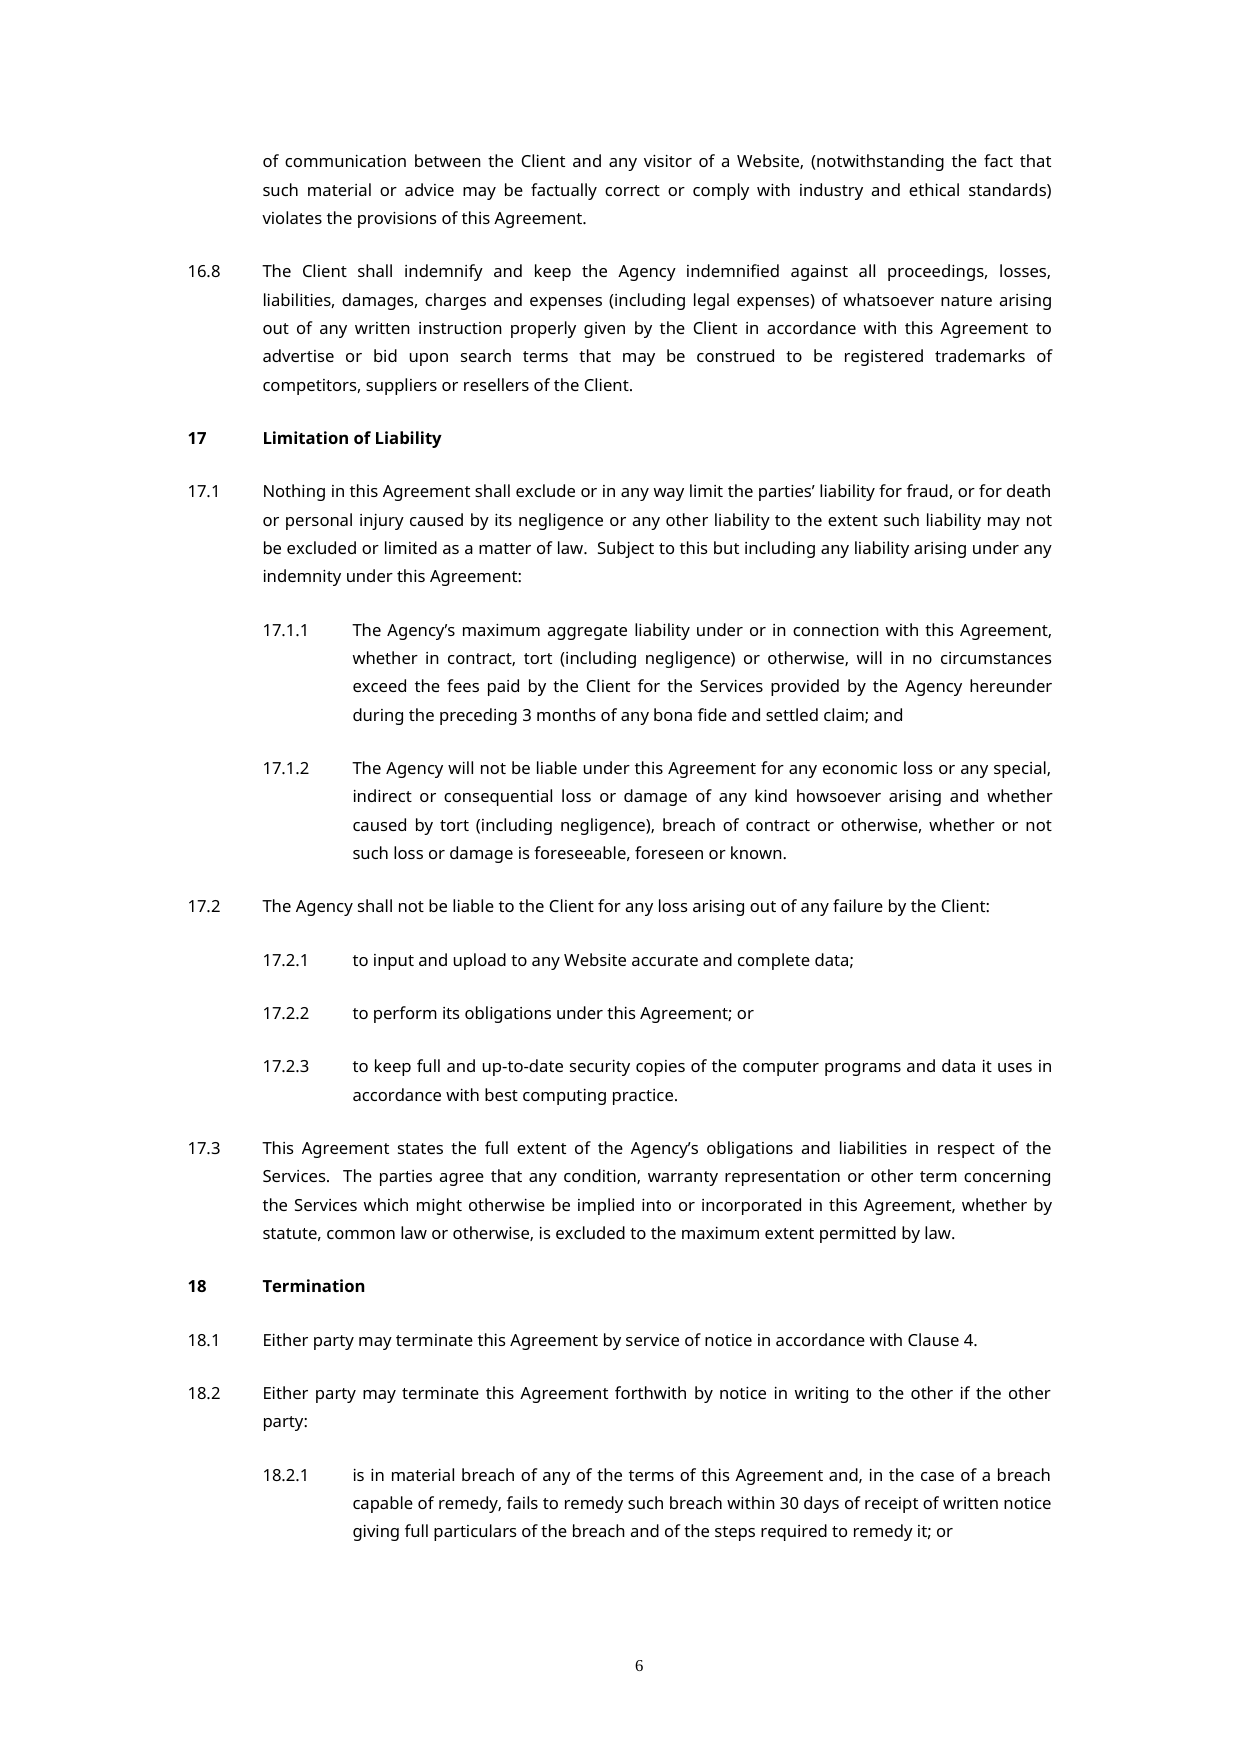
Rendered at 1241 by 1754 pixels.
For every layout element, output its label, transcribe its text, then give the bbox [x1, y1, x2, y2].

subtitle The Agency will not be liable under this Agreement for any economic loss or any special, indirect or consequential loss or damage of any kind howsoever arising and whether caused by tort (including negligence), breach of contract or otherwise, whether or not such loss or damage is foreseeable, foreseen or known. [262, 757, 1053, 864]
subtitle Nothing in this Agreement shall exclude or in any way limit the parties’ liability for fraud, or for death or personal injury caused by its negligence or any other liability to the extent such liability may not be excluded or limited as a matter of law. Subject to this but including any liability arising under any indemnity under this Agreement: [187, 480, 1053, 588]
subtitle This Agreement states the full extent of the Agency’s obligations and liabilities in respect of the Services. The parties agree that any condition, warranty representation or other term concerning the Services which might otherwise be implied into or incorporated in this Agreement, whether by statute, common law or otherwise, is excluded to the maximum extent permitted by law. [187, 1137, 1053, 1244]
subtitle Limitation of Liability [187, 427, 1053, 449]
subtitle The Agency’s maximum aggregate liability under or in connection with this Agreement, whether in contract, tort (including negligence) or otherwise, will in no circumstances exceed the fees paid by the Client for the Services provided by the Agency hereunder during the preceding 3 months of any bona fide and settled claim; and [262, 618, 1053, 726]
subtitle Either party may terminate this Agreement forthwith by notice in writing to the other if the other party: [187, 1382, 1053, 1433]
subtitle to input and upload to any Website accurate and complete data; [262, 948, 1053, 971]
subtitle The Agency shall not be liable to the Client for any loss arising out of any failure by the Client: [187, 895, 1053, 918]
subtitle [187, 150, 1053, 229]
subtitle to keep full and up-to-date security copies of the computer programs and data it uses in accordance with best computing practice. [262, 1055, 1053, 1106]
subtitle is in material breach of any of the terms of this Agreement and, in the case of a breach capable of remedy, fails to remedy such breach within 30 days of receipt of written notice giving full particulars of the breach and of the steps required to remedy it; or [262, 1463, 1053, 1543]
subtitle The Client shall indemnify and keep the Agency indemnified against all proceedings, losses, liabilities, damages, charges and expenses (including legal expenses) of whatsoever nature arising out of any written instruction properly given by the Client in accordance with this Agreement to advertise or bid upon search terms that may be construed to be registered trademarks of competitors, suppliers or resellers of the Client. [187, 260, 1053, 396]
subtitle Either party may terminate this Agreement by service of notice in accordance with Clause 4. [187, 1328, 1053, 1351]
subtitle Termination [187, 1275, 1053, 1298]
subtitle to perform its obligations under this Agreement; or [262, 1002, 1053, 1024]
